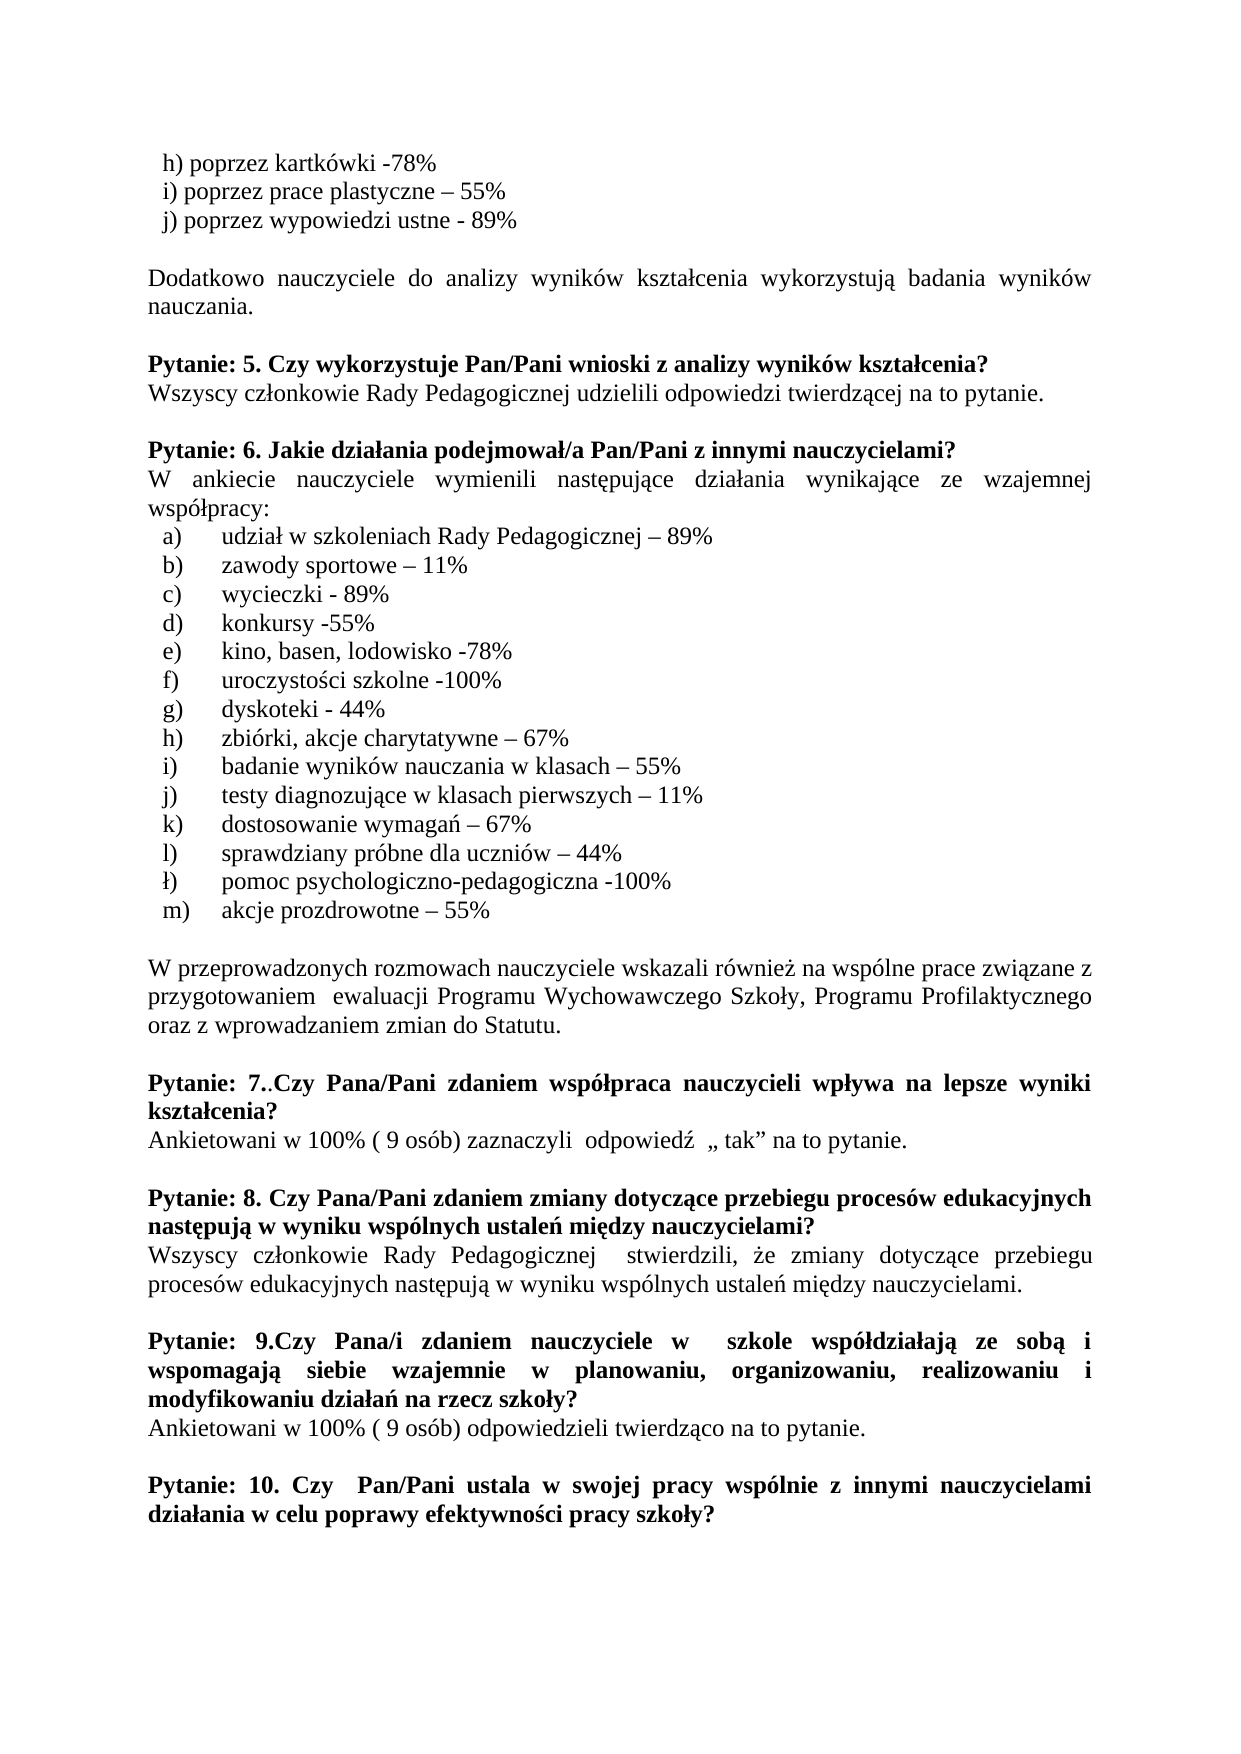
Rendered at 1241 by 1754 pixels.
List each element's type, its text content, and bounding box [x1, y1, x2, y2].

list c) wycieczki - 89% [148, 579, 1093, 608]
list ł) pomoc psychologiczno-pedagogiczna -100% [148, 866, 1093, 895]
list Pytanie: 7..Czy Pana/Pani zdaniem współpraca nauczycieli wpływa na lepsze wyniki kształcenia? [148, 1039, 1093, 1125]
list i) badanie wyników nauczania w klasach – 55% [148, 751, 1093, 780]
list Wszyscy członkowie Rady Pedagogicznej stwierdzili, że zmiany dotyczące przebiegu procesów edukacyjnych następują w wyniku wspólnych ustaleń między nauczycielami. [148, 1240, 1093, 1298]
list Pytanie: 8. Czy Pana/Pani zdaniem zmiany dotyczące przebiegu procesów edukacyjnych następują w wyniku wspólnych ustaleń między nauczycielami? [148, 1183, 1093, 1240]
list g) dyskoteki - 44% [148, 694, 1093, 723]
list Pytanie: 10. Czy Pan/Pani ustala w swojej pracy wspólnie z innymi nauczycielami działania w celu poprawy efektywności pracy szkoły? [148, 1470, 1093, 1528]
list j) testy diagnozujące w klasach pierwszych – 11% [148, 780, 1093, 809]
list h) poprzez kartkówki -78% [148, 148, 1093, 176]
list k) dostosowanie wymagań – 67% [148, 809, 1093, 838]
list l) sprawdziany próbne dla uczniów – 44% [148, 838, 1093, 866]
list e) kino, basen, lodowisko -78% [148, 636, 1093, 665]
list a) udział w szkoleniach Rady Pedagogicznej – 89% [148, 521, 1093, 550]
list W ankiecie nauczyciele wymienili następujące działania wynikające ze wzajemnej współpracy: [148, 464, 1093, 521]
list Dodatkowo nauczyciele do analizy wyników kształcenia wykorzystują badania wyników nauczania. [148, 263, 1093, 320]
list d) konkursy -55% [148, 608, 1093, 636]
list Ankietowani w 100% ( 9 osób) zaznaczyli odpowiedź „ tak” na to pytanie. [148, 1125, 1093, 1154]
list h) zbiórki, akcje charytatywne – 67% [148, 723, 1093, 751]
list m) akcje prozdrowotne – 55% [148, 895, 1093, 924]
list Pytanie: 9.Czy Pana/i zdaniem nauczyciele w szkole współdziałają ze sobą i wspomagają siebie wzajemnie w planowaniu, organizowaniu, realizowaniu i modyfikowaniu działań na rzecz szkoły? [148, 1326, 1093, 1413]
list Wszyscy członkowie Rady Pedagogicznej udzielili odpowiedzi twierdzącej na to pytanie. [148, 378, 1093, 406]
text Pytanie: 5. Czy wykorzystuje Pan/Pani wnioski z analizy wyników kształcenia? [148, 349, 1093, 378]
list f) uroczystości szkolne -100% [148, 665, 1093, 694]
list W przeprowadzonych rozmowach nauczyciele wskazali również na wspólne prace związane z przygotowaniem ewaluacji Programu Wychowawczego Szkoły, Programu Profilaktycznego oraz z wprowadzaniem zmian do Statutu. [148, 953, 1093, 1039]
list j) poprzez wypowiedzi ustne - 89% [148, 205, 1093, 234]
text Pytanie: 6. Jakie działania podejmował/a Pan/Pani z innymi nauczycielami? [148, 435, 1093, 464]
list Ankietowani w 100% ( 9 osób) odpowiedzieli twierdząco na to pytanie. [148, 1413, 1093, 1441]
list i) poprzez prace plastyczne – 55% [148, 176, 1093, 205]
list b) zawody sportowe – 11% [148, 550, 1093, 579]
